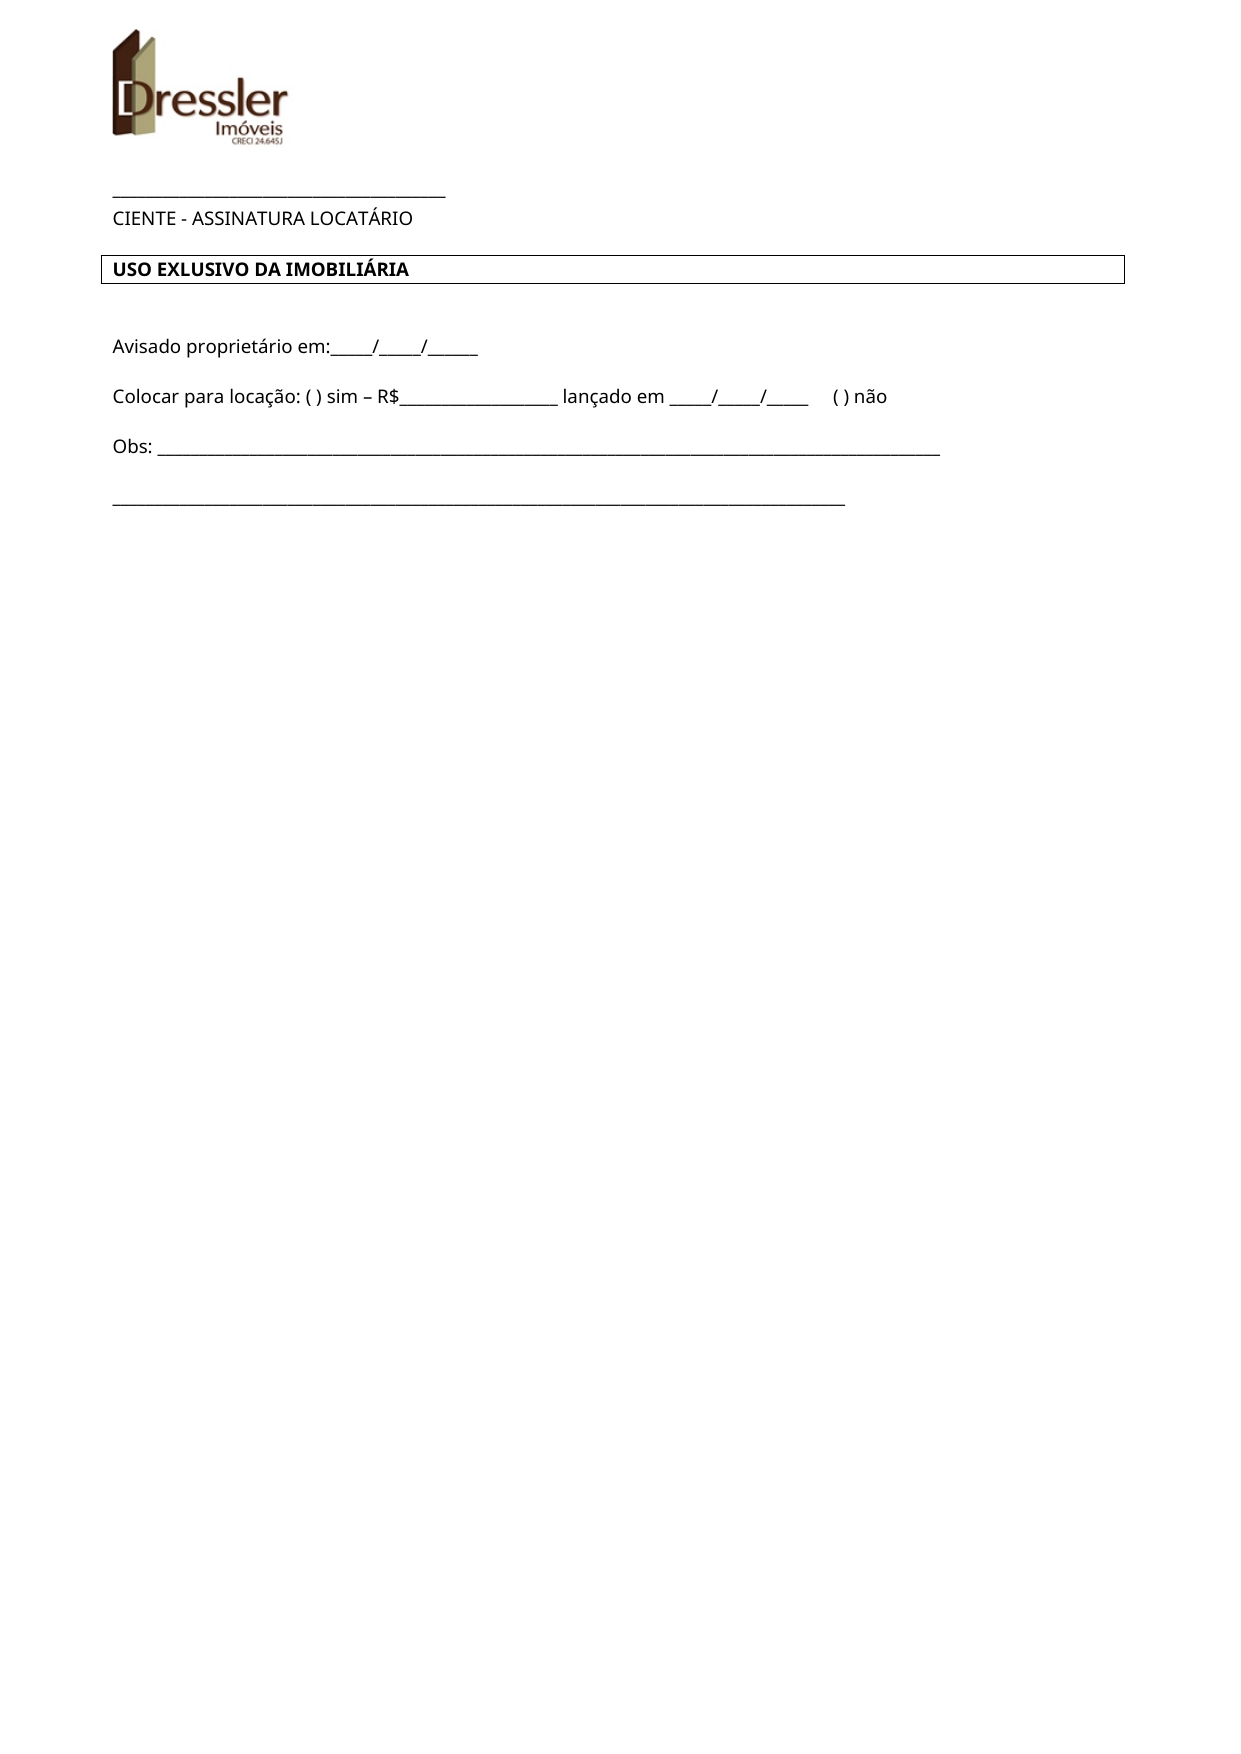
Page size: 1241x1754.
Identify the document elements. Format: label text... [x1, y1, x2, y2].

picture [112, 29, 295, 148]
text ________________________________________________________________________________________ [112, 484, 1128, 509]
text ________________________________________ CIENTE - ASSINATURA LOCATÁRIO [112, 176, 1128, 230]
text Colocar para locação: ( ) sim – R$___________________ lançado em _____/_____/_____ ( ) não [112, 384, 1128, 409]
table_header USO EXLUSIVO DA IMOBILIÁRIA [102, 256, 1124, 282]
text Avisado proprietário em:_____/_____/______ [112, 333, 1128, 359]
text Obs: ______________________________________________________________________________________________ [112, 434, 1128, 459]
